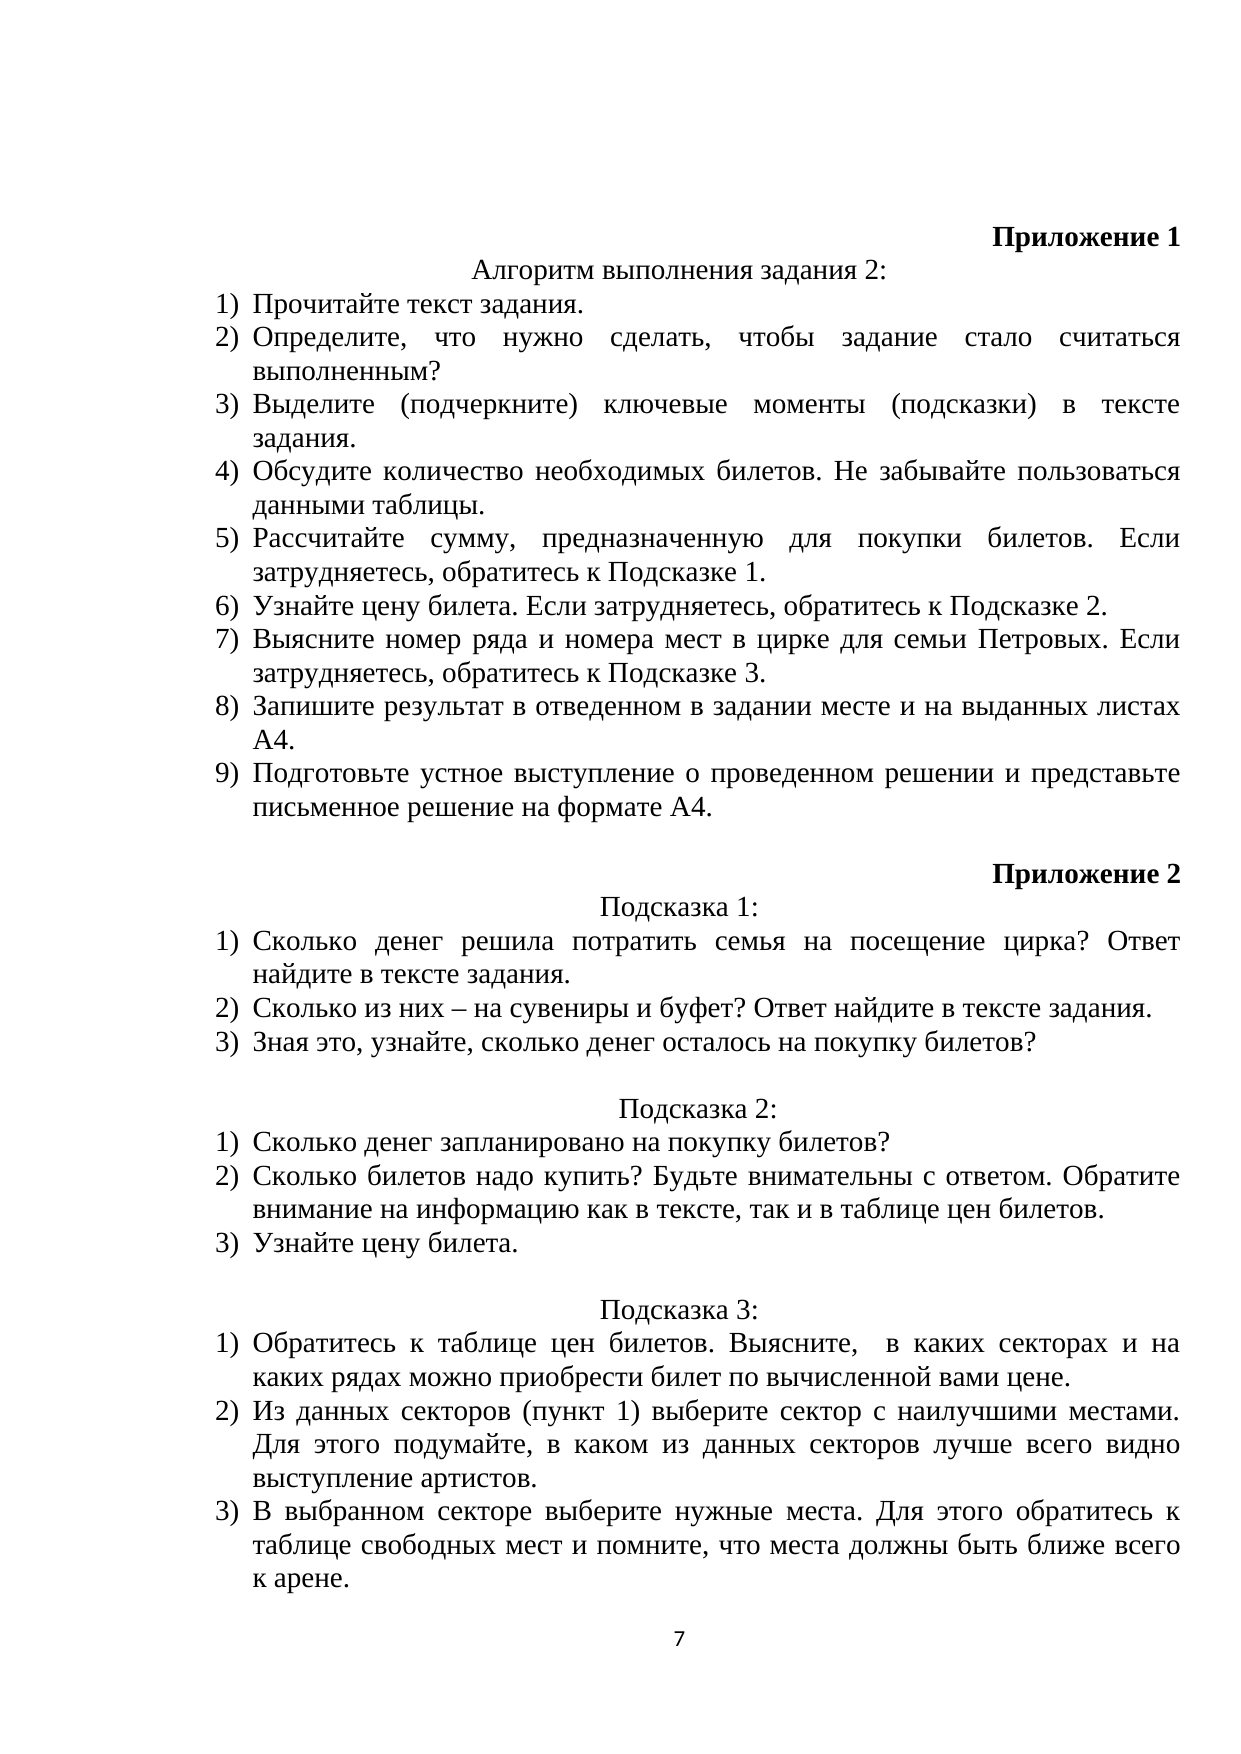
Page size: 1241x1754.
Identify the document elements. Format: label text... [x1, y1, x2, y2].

list В выбранном секторе выберите нужные места. Для этого обратитесь к таблице свободных мест и помните, что места должны быть ближе всего к арене. [215, 1493, 1181, 1594]
text Приложение 1 [177, 219, 1181, 252]
list Выделите (подчеркните) ключевые моменты (подсказки) в тексте задания. [215, 386, 1181, 453]
list Сколько из них – на сувениры и буфет? Ответ найдите в тексте задания. [215, 990, 1181, 1024]
list Сколько денег запланировано на покупку билетов? [215, 1124, 1181, 1158]
list Сколько денег решила потратить семья на посещение цирка? Ответ найдите в тексте задания. [215, 923, 1181, 990]
text Подсказка 2: [215, 1091, 1181, 1124]
list Выясните номер ряда и номера мест в цирке для семьи Петровых. Если затрудняетесь, обратитесь к Подсказке 3. [215, 621, 1181, 688]
list Обсудите количество необходимых билетов. Не забывайте пользоваться данными таблицы. [215, 453, 1181, 521]
list Запишите результат в отведенном в задании месте и на выданных листах А4. [215, 688, 1181, 755]
text Подсказка 1: [177, 889, 1181, 923]
list Сколько билетов надо купить? Будьте внимательны с ответом. Обратите внимание на информацию как в тексте, так и в таблице цен билетов. [215, 1158, 1181, 1225]
text Приложение 2 [177, 856, 1181, 889]
list Зная это, узнайте, сколько денег осталось на покупку билетов? [215, 1024, 1181, 1057]
list Узнайте цену билета. [215, 1225, 1181, 1258]
list Узнайте цену билета. Если затрудняетесь, обратитесь к Подсказке 2. [215, 588, 1181, 621]
list Из данных секторов (пункт 1) выберите сектор с наилучшими местами. Для этого подумайте, в каком из данных секторов лучше всего видно выступление артистов. [215, 1393, 1181, 1493]
text Алгоритм выполнения задания 2: [177, 252, 1181, 286]
list Обратитесь к таблице цен билетов. Выясните, в каких секторах и на каких рядах можно приобрести билет по вычисленной вами цене. [215, 1326, 1181, 1393]
list Рассчитайте сумму, предназначенную для покупки билетов. Если затрудняетесь, обратитесь к Подсказке 1. [215, 521, 1181, 588]
list Определите, что нужно сделать, чтобы задание стало считаться выполненным? [215, 319, 1181, 386]
list Подготовьте устное выступление о проведенном решении и представьте письменное решение на формате А4. [215, 755, 1181, 822]
list Прочитайте текст задания. [215, 286, 1181, 319]
text Подсказка 3: [177, 1292, 1181, 1326]
